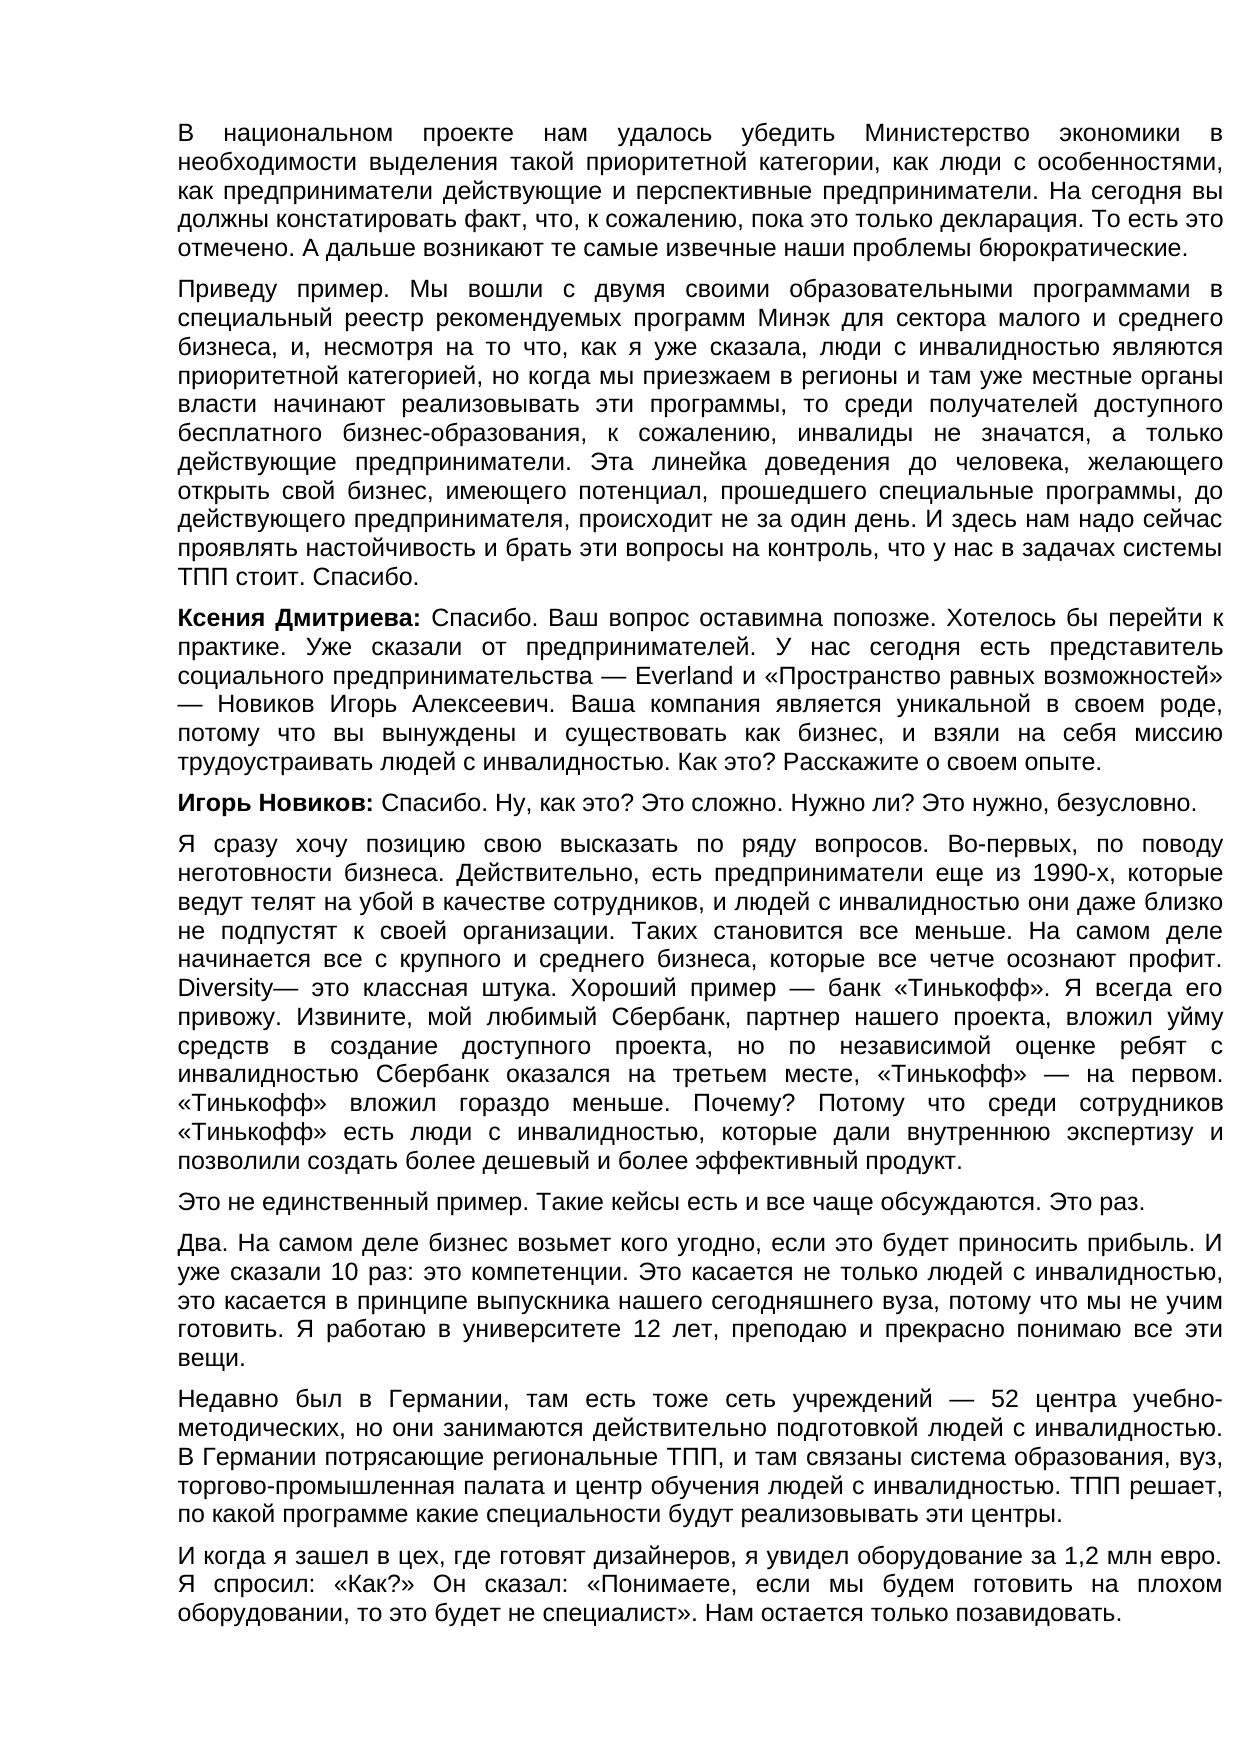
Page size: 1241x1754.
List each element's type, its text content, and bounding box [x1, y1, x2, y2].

text В национальном проекте нам удалось убедить Министерство экономики в необходимости выделения такой приоритетной категории, как люди с особенностями, как предприниматели действующие и перспективные предприниматели. На сегодня вы должны констатировать факт, что, к сожалению, пока это только декларация. То есть это отмечено. А дальше возникают те самые извечные наши проблемы бюрократические. [177, 118, 1224, 262]
text Я сразу хочу позицию свою высказать по ряду вопросов. Во-первых, по поводу неготовности бизнеса. Действительно, есть предприниматели еще из 1990-х, которые ведут телят на убой в качестве сотрудников, и людей с инвалидностью они даже близко не подпустят к своей организации. Таких становится все меньше. На самом деле начинается все с крупного и среднего бизнеса, которые все четче осознают профит. Diversity— это классная штука. Хороший пример — банк «Тинькофф». Я всегда его привожу. Извините, мой любимый Сбербанк, партнер нашего проекта, вложил уйму средств в создание доступного проекта, но по независимой оценке ребят с инвалидностью Сбербанк оказался на третьем месте, «Тинькофф» — на первом. «Тинькофф» вложил гораздо меньше. Почему? Потому что среди сотрудников «Тинькофф» есть люди с инвалидностью, которые дали внутреннюю экспертизу и позволили создать более дешевый и более эффективный продукт. [177, 829, 1224, 1174]
text Это не единственный пример. Такие кейсы есть и все чаще обсуждаются. Это раз. [177, 1187, 1224, 1216]
text Два. На самом деле бизнес возьмет кого угодно, если это будет приносить прибыль. И уже сказали 10 раз: это компетенции. Это касается не только людей с инвалидностью, это касается в принципе выпускника нашего сегодняшнего вуза, потому что мы не учим готовить. Я работаю в университете 12 лет, преподаю и прекрасно понимаю все эти вещи. [177, 1228, 1224, 1372]
text Приведу пример. Мы вошли с двумя своими образовательными программами в специальный реестр рекомендуемых программ Минэк для сектора малого и среднего бизнеса, и, несмотря на то что, как я уже сказала, люди с инвалидностью являются приоритетной категорией, но когда мы приезжаем в регионы и там уже местные органы власти начинают реализовывать эти программы, то среди получателей доступного бесплатного бизнес-образования, к сожалению, инвалиды не значатся, а только действующие предприниматели. Эта линейка доведения до человека, желающего открыть свой бизнес, имеющего потенциал, прошедшего специальные программы, до действующего предпринимателя, происходит не за один день. И здесь нам надо сейчас проявлять настойчивость и брать эти вопросы на контроль, что у нас в задачах системы ТПП стоит. Спасибо. [177, 274, 1224, 591]
text И когда я зашел в цех, где готовят дизайнеров, я увидел оборудование за 1,2 млн евро. Я спросил: «Как?» Он сказал: «Понимаете, если мы будем готовить на плохом оборудовании, то это будет не специалист». Нам остается только позавидовать. [177, 1541, 1224, 1627]
text Недавно был в Германии, там есть тоже сеть учреждений — 52 центра учебно-методических, но они занимаются действительно подготовкой людей с инвалидностью. В Германии потрясающие региональные ТПП, и там связаны система образования, вуз, торгово-промышленная палата и центр обучения людей с инвалидностью. ТПП решает, по какой программе какие специальности будут реализовывать эти центры. [177, 1384, 1224, 1528]
text Игорь Новиков: Спасибо. Ну, как это? Это сложно. Нужно ли? Это нужно, безусловно. [177, 788, 1224, 817]
text Ксения Дмитриева: Спасибо. Ваш вопрос оставимна попозже. Хотелось бы перейти к практике. Уже сказали от предпринимателей. У нас сегодня есть представитель социального предпринимательства — Everland и «Пространство равных возможностей» — Новиков Игорь Алексеевич. Ваша компания является уникальной в своем роде, потому что вы вынуждены и существовать как бизнес, и взяли на себя миссию трудоустраивать людей с инвалидностью. Как это? Расскажите о своем опыте. [177, 603, 1224, 776]
